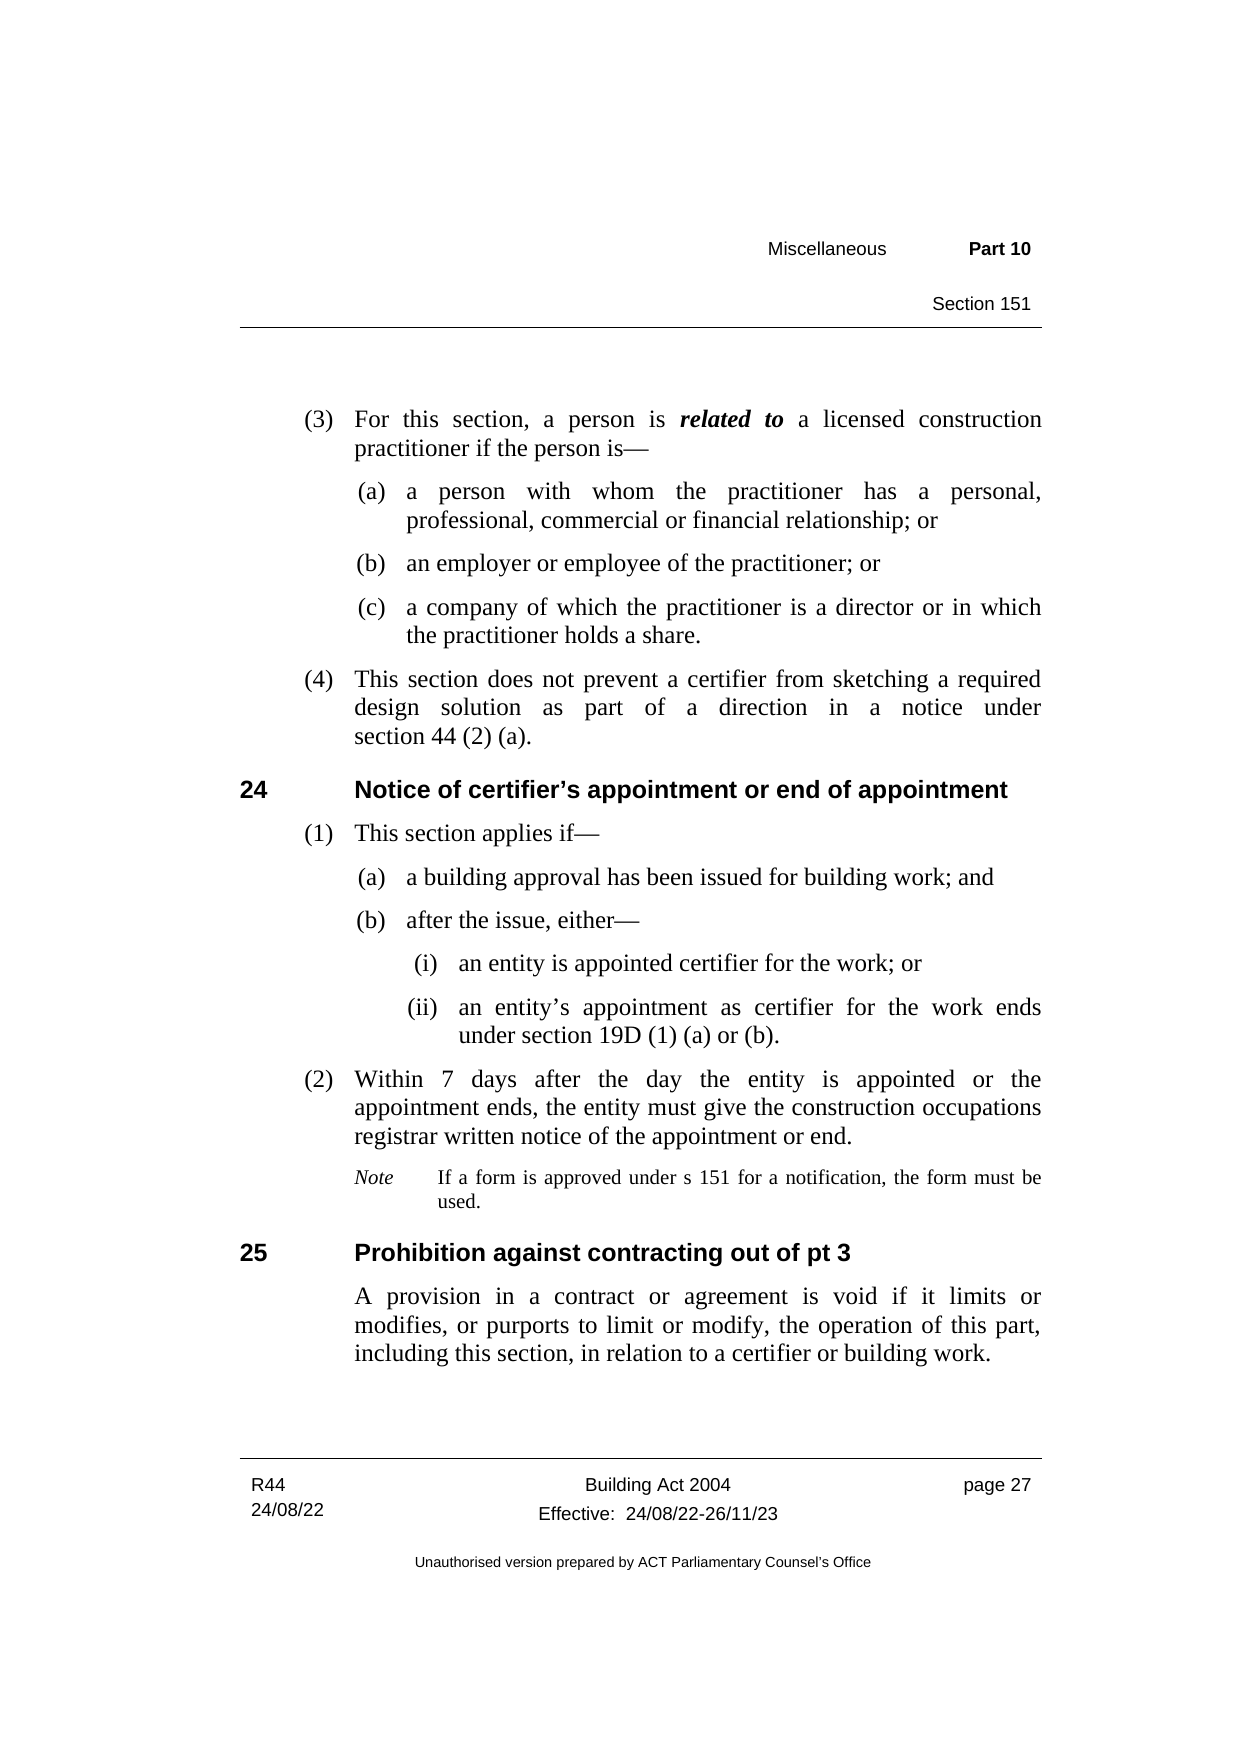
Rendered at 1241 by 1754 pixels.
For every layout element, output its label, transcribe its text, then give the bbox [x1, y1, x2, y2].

text (a) a person with whom the practitioner has a personal, professional, commercial or financial relationship; or [239, 476, 1042, 534]
text (ii) an entity’s appointment as certifier for the work ends under section 19D (1) (a) or (b). [239, 992, 1042, 1049]
text 25 Prohibition against contracting out of pt 3 [239, 1238, 1042, 1266]
text (4) This section does not prevent a certifier from sketching a required design solution as part of a direction in a notice under section 44 (2) (a). [239, 664, 1042, 750]
text Note If a form is approved under s 151 for a notification, the form must be used. [354, 1164, 1042, 1213]
text (c) a company of which the practitioner is a director or in which the practitioner holds a share. [239, 592, 1042, 649]
text (b) after the issue, either— [239, 905, 1042, 934]
text (2) Within 7 days after the day the entity is appointed or the appointment ends, the entity must give the construction occupations registrar written notice of the appointment or end. [239, 1064, 1042, 1150]
text 24 Notice of certifier’s appointment or end of appointment [239, 775, 1042, 804]
text (1) This section applies if— [239, 818, 1042, 847]
text (a) a building approval has been issued for building work; and [239, 862, 1042, 890]
text (b) an employer or employee of the practitioner; or [239, 548, 1042, 577]
text A provision in a contract or agreement is void if it limits or modifies, or purports to limit or modify, the operation of this part, including this section, in relation to a certifier or building work. [354, 1281, 1042, 1367]
text (i) an entity is appointed certifier for the work; or [239, 948, 1042, 977]
text (3) For this section, a person is related to a licensed construction practitioner if the person is— [239, 404, 1042, 462]
